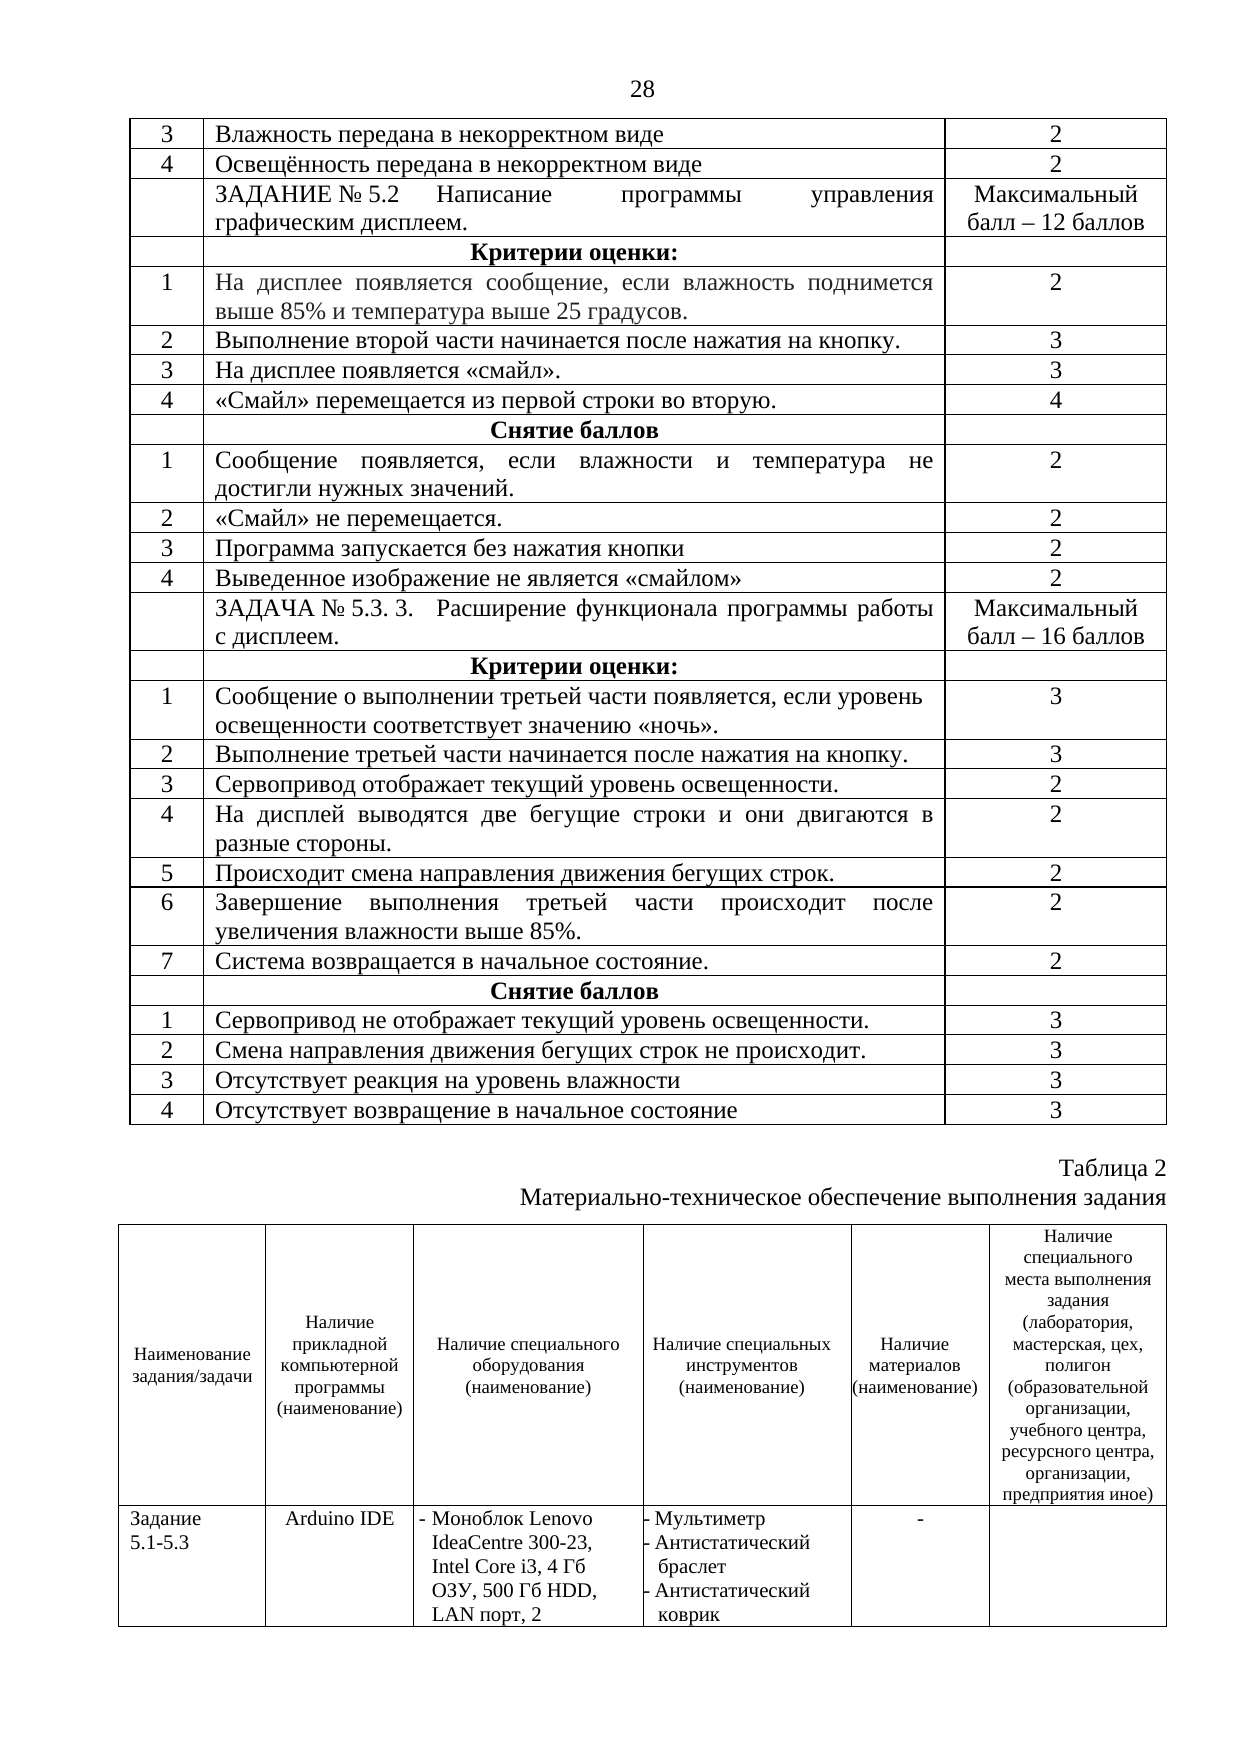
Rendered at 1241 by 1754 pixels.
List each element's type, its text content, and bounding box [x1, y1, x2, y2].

table_cell 2 [131, 326, 203, 354]
table_cell [131, 415, 203, 444]
table_cell 1 [131, 445, 203, 502]
table_cell - [852, 1506, 989, 1626]
table_cell 6 [131, 888, 203, 945]
table_cell 2 [131, 503, 203, 532]
table_cell Влажность передана в некорректном виде [204, 119, 944, 148]
text Таблица 2 [118, 1153, 1167, 1182]
table_cell 4 [131, 563, 203, 592]
table_cell 2 [946, 119, 1166, 148]
table_cell Критерии оценки: [204, 651, 944, 680]
table_cell 3 [946, 740, 1166, 768]
table_cell 4 [946, 385, 1166, 414]
table_cell 3 [946, 326, 1166, 354]
table_cell 2 [131, 740, 203, 768]
table_cell 2 [946, 149, 1166, 178]
table_cell ЗАДАНИЕ № 5.2 Написание программы управления графическим дисплеем. [204, 179, 944, 236]
table_cell 2 [946, 563, 1166, 592]
table_cell Освещённость передана в некорректном виде [204, 149, 944, 178]
table_cell Сервопривод отображает текущий уровень освещенности. [204, 769, 944, 798]
table_cell Снятие баллов [204, 976, 944, 1004]
table_cell [131, 976, 203, 1004]
table_cell 5 [131, 858, 203, 886]
table_cell 2 [946, 503, 1166, 532]
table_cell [644, 1506, 851, 1626]
table_cell Максимальный балл – 16 баллов [946, 593, 1166, 650]
table_cell 2 [946, 858, 1166, 886]
table_cell Выполнение второй части начинается после нажатия на кнопку. [204, 326, 944, 354]
table_cell 1 [131, 681, 203, 738]
table_cell Критерии оценки: [204, 237, 944, 266]
table_cell «Смайл» не перемещается. [204, 503, 944, 532]
table_cell [131, 237, 203, 266]
table_header Наличие специального места выполнения задания (лаборатория, мастерская, цех, полигон (образовательной организации, учебного центра, ресурсного центра, организации, предприятия иное) [990, 1225, 1166, 1505]
table_cell Снятие баллов [204, 415, 944, 444]
table_cell 1 [131, 1006, 203, 1034]
table_cell 3 [131, 769, 203, 798]
table_cell Происходит смена направления движения бегущих строк. [204, 858, 944, 886]
table_cell Смена направления движения бегущих строк не происходит. [204, 1035, 944, 1064]
table_cell Завершение выполнения третьей части происходит после увеличения влажности выше 85%. [204, 888, 944, 945]
table_cell Сервопривод не отображает текущий уровень освещенности. [204, 1006, 944, 1034]
table_cell 7 [131, 946, 203, 975]
table_cell 3 [946, 681, 1166, 738]
table_cell Задание 5.1-5.3 [119, 1506, 265, 1626]
table_cell 2 [131, 1035, 203, 1064]
table_cell 3 [131, 355, 203, 384]
table_cell Отсутствует реакция на уровень влажности [204, 1065, 944, 1094]
table_cell 4 [131, 149, 203, 178]
table_cell 2 [946, 533, 1166, 562]
table_header Наименование задания/задачи [119, 1225, 265, 1505]
table_cell Система возвращается в начальное состояние. [204, 946, 944, 975]
table_cell «Смайл» перемещается из первой строки во вторую. [204, 385, 944, 414]
table_cell Программа запускается без нажатия кнопки [204, 533, 944, 562]
table_cell 3 [131, 533, 203, 562]
table_cell [946, 976, 1166, 1004]
table_cell [946, 415, 1166, 444]
table_cell 2 [946, 888, 1166, 945]
table_cell [131, 179, 203, 236]
text Материально-техническое обеспечение выполнения задания [118, 1182, 1167, 1211]
table_cell Сообщение появляется, если влажности и температура не достигли нужных значений. [204, 445, 944, 502]
table_header Наличие специального оборудования (наименование) [414, 1225, 643, 1505]
table_cell 4 [131, 1095, 203, 1124]
table_cell 4 [131, 385, 203, 414]
table_cell Отсутствует возвращение в начальное состояние [204, 1095, 944, 1124]
table_cell 3 [131, 119, 203, 148]
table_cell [414, 1506, 643, 1626]
table_cell 3 [131, 1065, 203, 1094]
table_cell Максимальный балл – 12 баллов [946, 179, 1166, 236]
table_header Наличие специальных инструментов (наименование) [644, 1225, 851, 1505]
table_cell ЗАДАЧА № 5.3. 3. Расширение функционала программы работы с дисплеем. [204, 593, 944, 650]
table_cell [946, 651, 1166, 680]
table_cell 2 [946, 946, 1166, 975]
table_cell 2 [946, 769, 1166, 798]
table_header Наличие прикладной компьютерной программы (наименование) [266, 1225, 413, 1505]
table_cell Сообщение о выполнении третьей части появляется, если уровень освещенности соответствует значению «ночь». [204, 681, 944, 738]
table_cell Выполнение третьей части начинается после нажатия на кнопку. [204, 740, 944, 768]
table_cell 2 [946, 799, 1166, 857]
table_header Наличие материалов (наименование) [852, 1225, 989, 1505]
table_cell На дисплей выводятся две бегущие строки и они двигаются в разные стороны. [204, 799, 944, 857]
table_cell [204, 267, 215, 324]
table_cell 4 [131, 799, 203, 857]
table_cell Выведенное изображение не является «смайлом» [204, 563, 944, 592]
table_cell [131, 651, 203, 680]
table_cell 2 [946, 267, 1166, 324]
table_cell [946, 237, 1166, 266]
table_cell 3 [946, 355, 1166, 384]
table_cell 2 [946, 445, 1166, 502]
table_cell На дисплее появляется «смайл». [204, 355, 944, 384]
table_cell 1 [131, 267, 203, 324]
table_cell Arduino IDE [266, 1506, 413, 1626]
table_cell [990, 1506, 1166, 1626]
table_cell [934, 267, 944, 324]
table_cell [131, 593, 203, 650]
